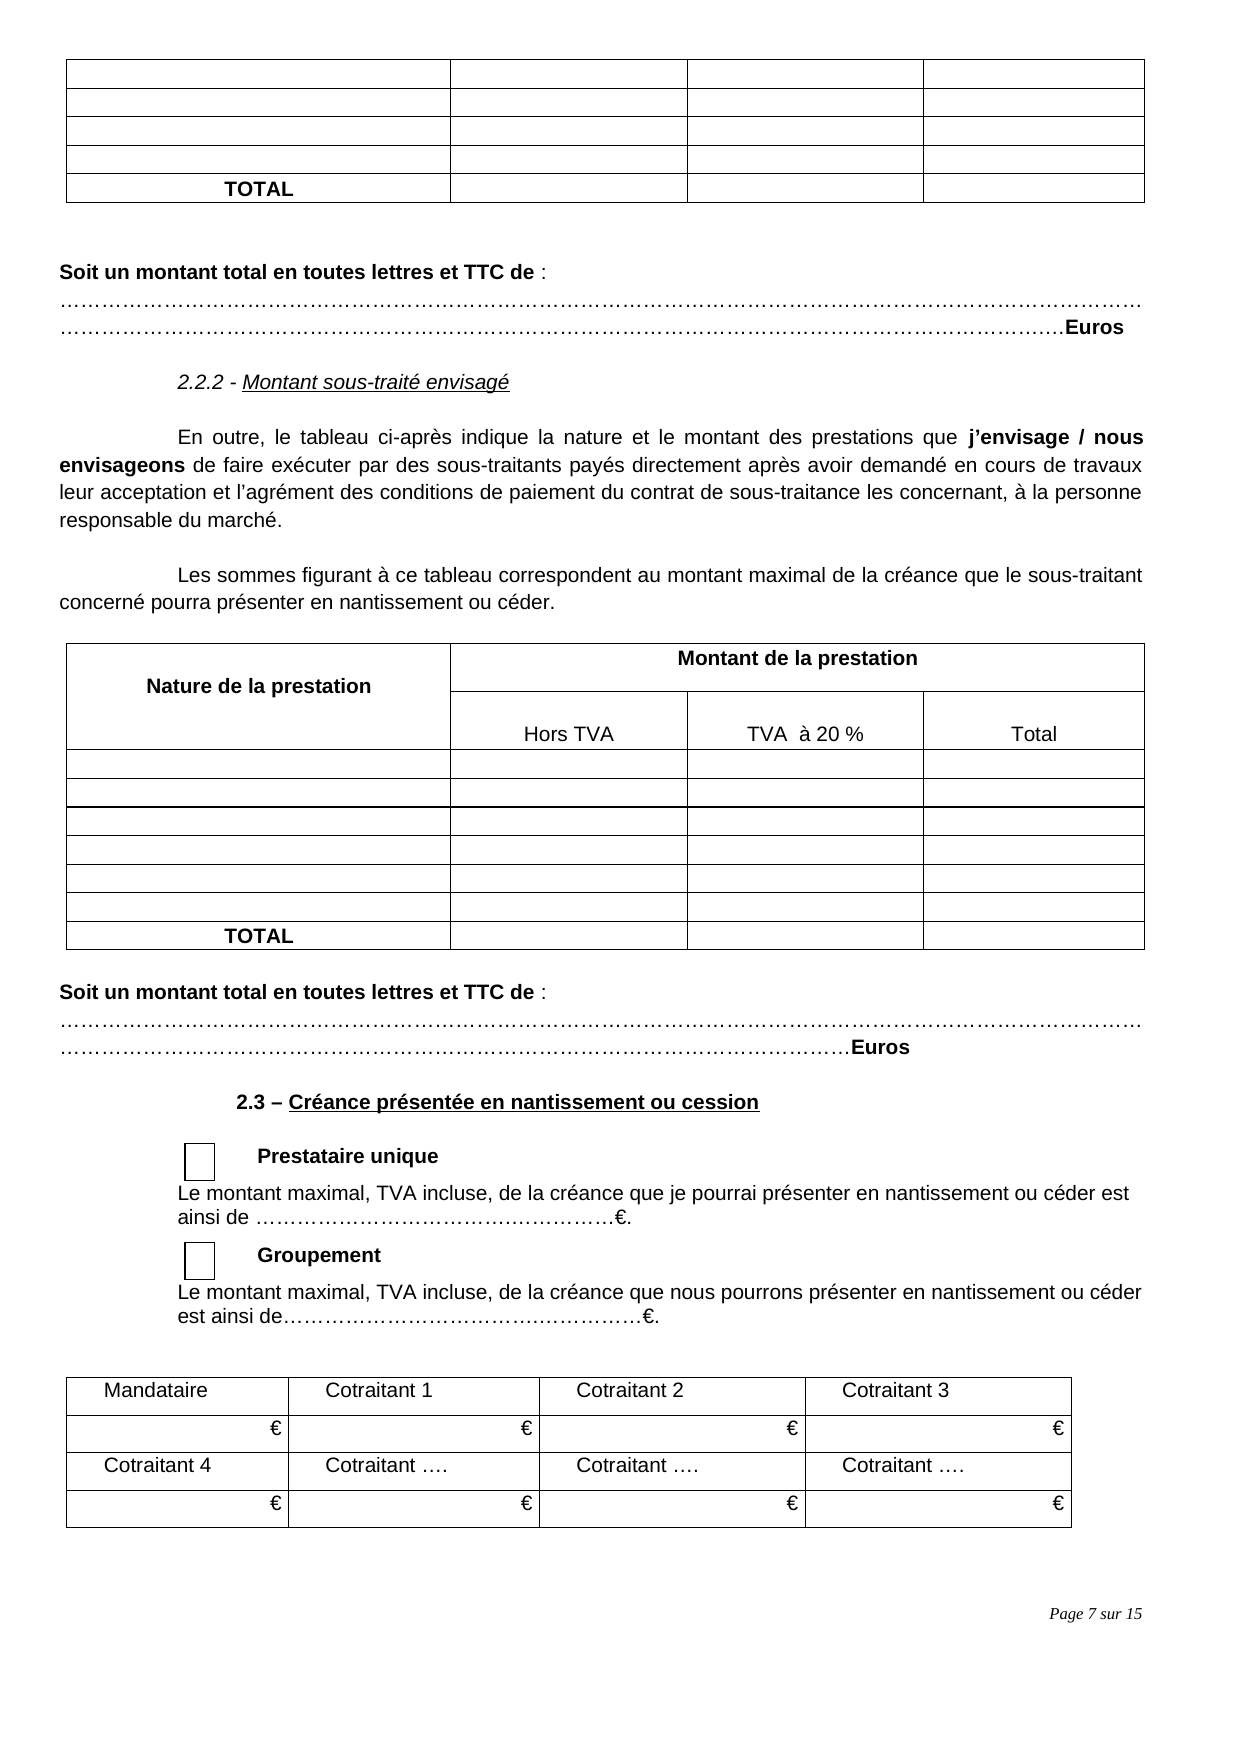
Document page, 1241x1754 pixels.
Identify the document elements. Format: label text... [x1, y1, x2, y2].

table_cell [67, 60, 450, 88]
table_header Nature de la prestation [67, 644, 450, 749]
table_cell [924, 922, 1144, 949]
table_cell [451, 808, 687, 835]
table_cell [451, 146, 687, 173]
table_cell [924, 865, 1144, 892]
table_cell Total [924, 692, 1144, 749]
text 2.3 – Créance présentée en nantissement ou cession [236, 1088, 1173, 1115]
table_cell [451, 60, 687, 88]
table_cell [924, 893, 1144, 921]
table_cell Cotraitant …. [289, 1453, 539, 1489]
table_cell [451, 836, 687, 863]
table_cell [688, 750, 923, 778]
table_cell € [289, 1491, 539, 1527]
table_header [186, 1144, 214, 1180]
table_cell [688, 836, 923, 863]
table_cell [924, 174, 1144, 202]
table_cell [924, 146, 1144, 173]
table_cell [67, 779, 450, 806]
table_cell [924, 117, 1144, 145]
table_cell TVA à 20 % [688, 692, 923, 749]
table_header Cotraitant 2 [540, 1378, 805, 1414]
table_cell [67, 808, 450, 835]
table_cell [924, 779, 1144, 806]
table_cell [924, 89, 1144, 116]
table_header Mandataire [67, 1378, 288, 1414]
table_cell [67, 836, 450, 863]
table_cell [451, 117, 687, 145]
table_cell € [67, 1416, 288, 1452]
text Le montant maximal, TVA incluse, de la créance que nous pourrons présenter en nantissement ou céder est ainsi de……………………………….……………€. [177, 1280, 1144, 1328]
text Soit un montant total en toutes lettres et TTC de : [59, 258, 1144, 285]
table_header Montant de la prestation [451, 644, 1144, 691]
table_cell [451, 893, 687, 921]
table_cell € [540, 1491, 805, 1527]
table_cell [688, 60, 923, 88]
table_cell [451, 922, 687, 949]
table_cell Cotraitant …. [540, 1453, 805, 1489]
table_header Prestataire unique [215, 1143, 953, 1180]
table_cell [924, 60, 1144, 88]
table_cell [688, 146, 923, 173]
table_cell TOTAL [67, 922, 450, 949]
table_cell [67, 89, 450, 116]
text 2.2.2 - Montant sous-traité envisagé [59, 368, 1144, 395]
table_cell [67, 865, 450, 892]
table_cell [688, 865, 923, 892]
table_cell Cotraitant 4 [67, 1453, 288, 1489]
table_cell [688, 89, 923, 116]
table_cell [688, 174, 923, 202]
table_cell Cotraitant …. [806, 1453, 1071, 1489]
table_header Groupement [215, 1242, 953, 1279]
table_header [186, 1243, 214, 1279]
table_cell [688, 779, 923, 806]
table_cell € [67, 1491, 288, 1527]
table_cell [451, 174, 687, 202]
text ……………………………………………………………………………………………………………………………………………………………………………………………………………………………………………………………………….…Euros [59, 285, 1144, 340]
table_cell [688, 922, 923, 949]
table_cell € [806, 1416, 1071, 1452]
table_cell € [806, 1491, 1071, 1527]
table_cell [924, 808, 1144, 835]
table_cell [451, 779, 687, 806]
text Les sommes figurant à ce tableau correspondent au montant maximal de la créance que le sous-traitant concerné pourra présenter en nantissement ou céder. [59, 560, 1144, 615]
table_cell [688, 893, 923, 921]
table_cell [67, 893, 450, 921]
table_cell [67, 146, 450, 173]
table_cell [451, 750, 687, 778]
table_header Cotraitant 1 [289, 1378, 539, 1414]
table_header Cotraitant 3 [806, 1378, 1071, 1414]
table_cell [67, 750, 450, 778]
table_cell [924, 750, 1144, 778]
table_cell [451, 89, 687, 116]
text Soit un montant total en toutes lettres et TTC de : [59, 978, 1144, 1005]
table_cell [924, 836, 1144, 863]
table_cell TOTAL [67, 174, 450, 202]
text ………………………………………………………………………………………………………………………………………………………………………………………………………………………………………………Euros [59, 1005, 1144, 1060]
text En outre, le tableau ci-après indique la nature et le montant des prestations que j’envisage / nous envisageons de faire exécuter par des sous-traitants payés directement après avoir demandé en cours de travaux leur acceptation et l’agrément des conditions de paiement du contrat de sous-traitance les concernant, à la personne responsable du marché. [59, 423, 1144, 533]
table_cell € [540, 1416, 805, 1452]
table_cell [688, 808, 923, 835]
text Le montant maximal, TVA incluse, de la créance que je pourrai présenter en nantissement ou céder est ainsi de ……………………………….……………€. [177, 1181, 1144, 1229]
table_cell [688, 117, 923, 145]
table_cell Hors TVA [451, 692, 687, 749]
table_cell [67, 117, 450, 145]
table_cell [451, 865, 687, 892]
table_cell € [289, 1416, 539, 1452]
